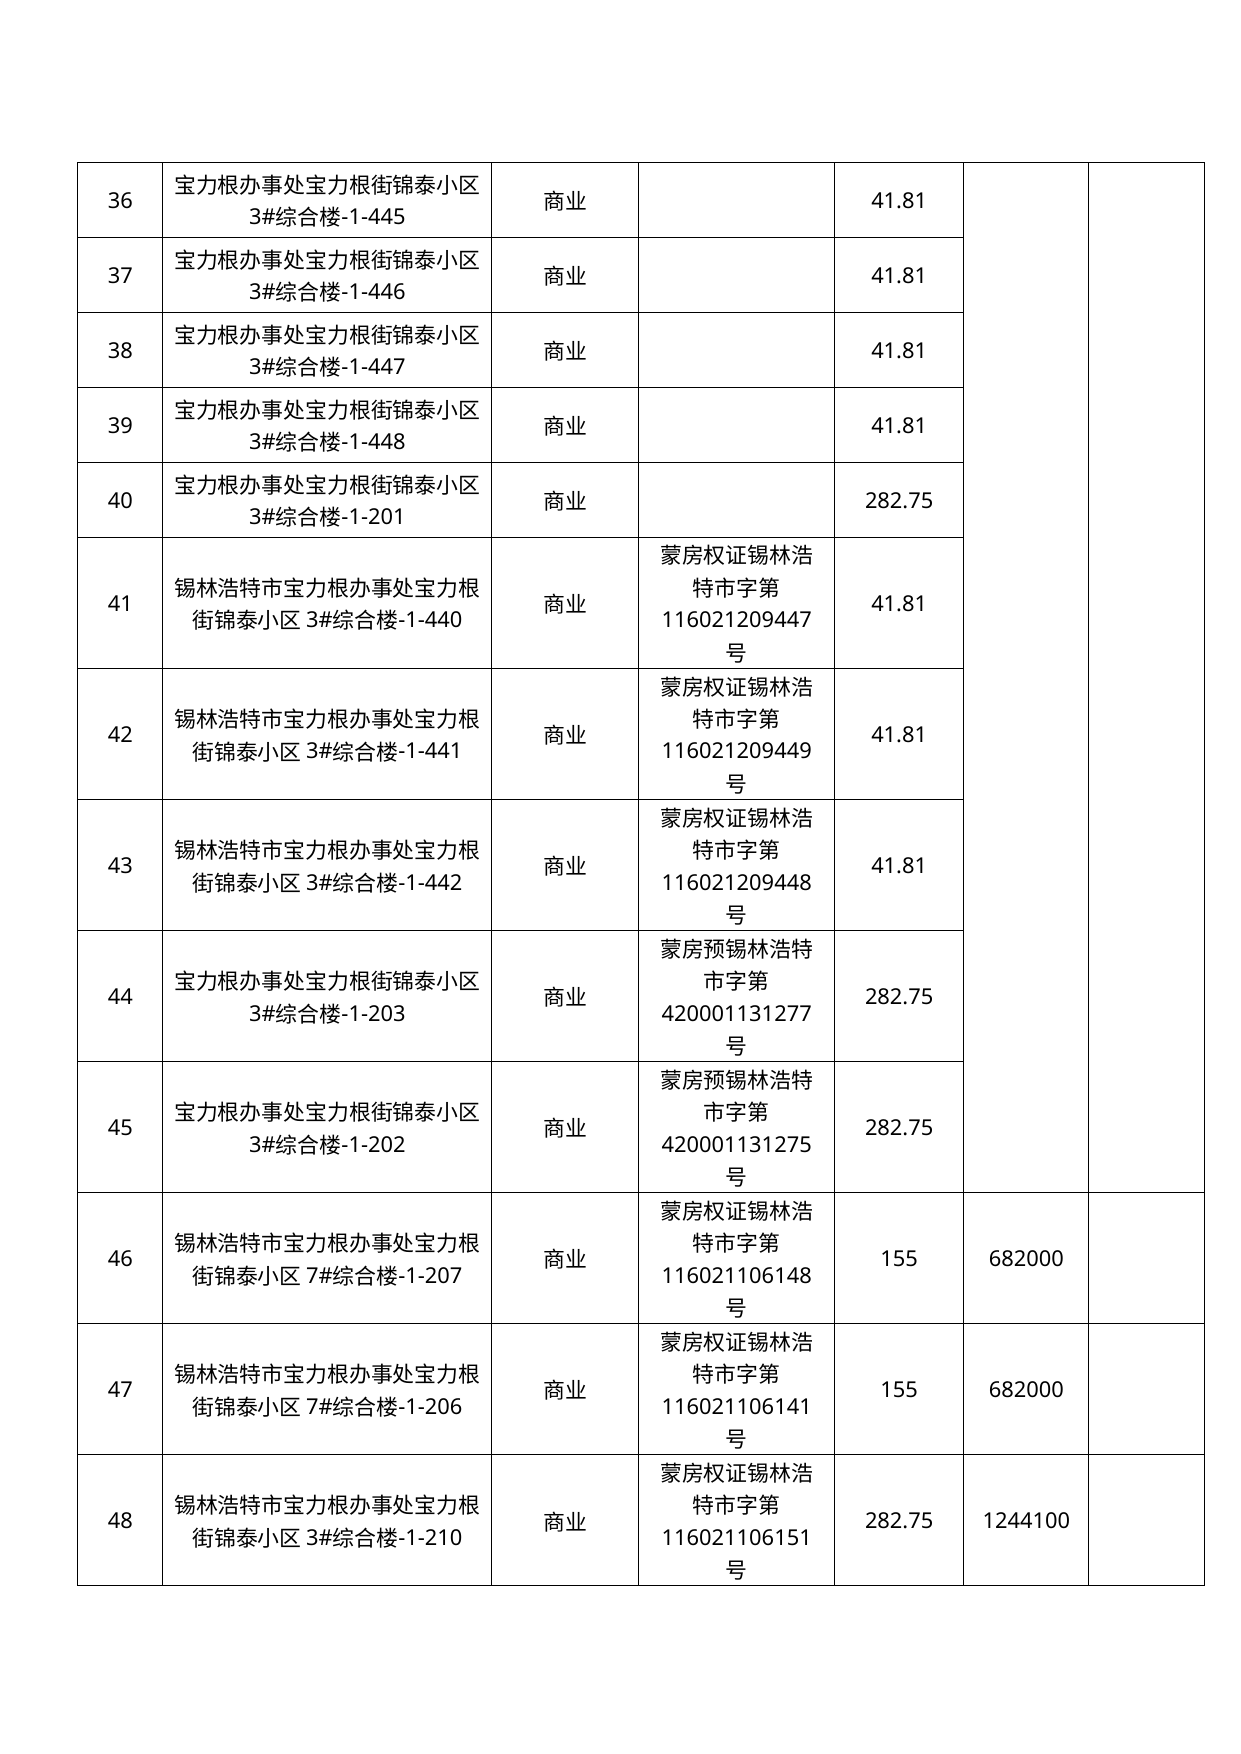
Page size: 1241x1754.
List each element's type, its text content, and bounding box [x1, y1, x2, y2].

table_cell 1244100 [964, 1455, 1088, 1585]
table_cell 宝力根办事处宝力根街锦泰小区3#综合楼-1-446 [163, 238, 491, 312]
table_cell 蒙房权证锡林浩特市字第116021106141号 [639, 1324, 834, 1454]
table_cell 锡林浩特市宝力根办事处宝力根街锦泰小区3#综合楼-1-210 [163, 1455, 491, 1585]
table_cell [639, 463, 834, 537]
table_cell 41.81 [835, 313, 963, 387]
table_cell 蒙房权证锡林浩特市字第116021209449号 [639, 669, 834, 799]
table_cell [1089, 1193, 1204, 1323]
table_cell 282.75 [835, 463, 963, 537]
table_cell 宝力根办事处宝力根街锦泰小区3#综合楼-1-203 [163, 931, 491, 1061]
table_cell 41.81 [835, 800, 963, 930]
table_cell 商业 [492, 238, 638, 312]
table_cell 蒙房预锡林浩特市字第420001131277号 [639, 931, 834, 1061]
table_cell 商业 [492, 388, 638, 462]
table_cell 蒙房权证锡林浩特市字第116021209447号 [639, 538, 834, 668]
table_cell [1089, 1324, 1204, 1454]
table_cell [639, 388, 834, 462]
table_cell 蒙房预锡林浩特市字第420001131275号 [639, 1062, 834, 1192]
table_cell 商业 [492, 1062, 638, 1192]
table_cell 38 [78, 313, 162, 387]
table_cell 39 [78, 388, 162, 462]
table_cell 商业 [492, 1324, 638, 1454]
table_cell 商业 [492, 931, 638, 1061]
table_cell 蒙房权证锡林浩特市字第116021106151号 [639, 1455, 834, 1585]
table_cell 682000 [964, 1324, 1088, 1454]
table_cell 商业 [492, 538, 638, 668]
table_cell [639, 163, 834, 237]
table_cell 商业 [492, 163, 638, 237]
table_cell 商业 [492, 313, 638, 387]
table_cell 蒙房权证锡林浩特市字第116021209448号 [639, 800, 834, 930]
table_cell 36 [78, 163, 162, 237]
table_cell [639, 313, 834, 387]
table_cell 155 [835, 1193, 963, 1323]
table_cell 锡林浩特市宝力根办事处宝力根街锦泰小区3#综合楼-1-442 [163, 800, 491, 930]
table_cell 宝力根办事处宝力根街锦泰小区3#综合楼-1-201 [163, 463, 491, 537]
table_cell 46 [78, 1193, 162, 1323]
table_cell 41.81 [835, 388, 963, 462]
table_cell 商业 [492, 463, 638, 537]
table_cell [1089, 1455, 1204, 1585]
table_cell 商业 [492, 1193, 638, 1323]
table_cell 43 [78, 800, 162, 930]
table_cell 282.75 [835, 931, 963, 1061]
table_cell 45 [78, 1062, 162, 1192]
table_cell 47 [78, 1324, 162, 1454]
table_cell 41.81 [835, 669, 963, 799]
table_cell 锡林浩特市宝力根办事处宝力根街锦泰小区3#综合楼-1-441 [163, 669, 491, 799]
table_cell 40 [78, 463, 162, 537]
table_cell 41 [78, 538, 162, 668]
table_cell 44 [78, 931, 162, 1061]
table_cell 商业 [492, 1455, 638, 1585]
table_cell 41.81 [835, 163, 963, 237]
table_cell 42 [78, 669, 162, 799]
table_cell 锡林浩特市宝力根办事处宝力根街锦泰小区7#综合楼-1-206 [163, 1324, 491, 1454]
table_cell 宝力根办事处宝力根街锦泰小区3#综合楼-1-445 [163, 163, 491, 237]
table_cell 商业 [492, 669, 638, 799]
table_cell 锡林浩特市宝力根办事处宝力根街锦泰小区7#综合楼-1-207 [163, 1193, 491, 1323]
table_cell 宝力根办事处宝力根街锦泰小区3#综合楼-1-202 [163, 1062, 491, 1192]
table_cell 商业 [492, 800, 638, 930]
table_cell 682000 [964, 1193, 1088, 1323]
table_cell 155 [835, 1324, 963, 1454]
table_cell 282.75 [835, 1062, 963, 1192]
table_cell 37 [78, 238, 162, 312]
table_cell 宝力根办事处宝力根街锦泰小区3#综合楼-1-448 [163, 388, 491, 462]
table_cell 蒙房权证锡林浩特市字第116021106148号 [639, 1193, 834, 1323]
table_cell 41.81 [835, 238, 963, 312]
table_cell 48 [78, 1455, 162, 1585]
table_cell 41.81 [835, 538, 963, 668]
table_cell 锡林浩特市宝力根办事处宝力根街锦泰小区3#综合楼-1-440 [163, 538, 491, 668]
table_cell [639, 238, 834, 312]
table_cell 282.75 [835, 1455, 963, 1585]
table_cell 宝力根办事处宝力根街锦泰小区3#综合楼-1-447 [163, 313, 491, 387]
